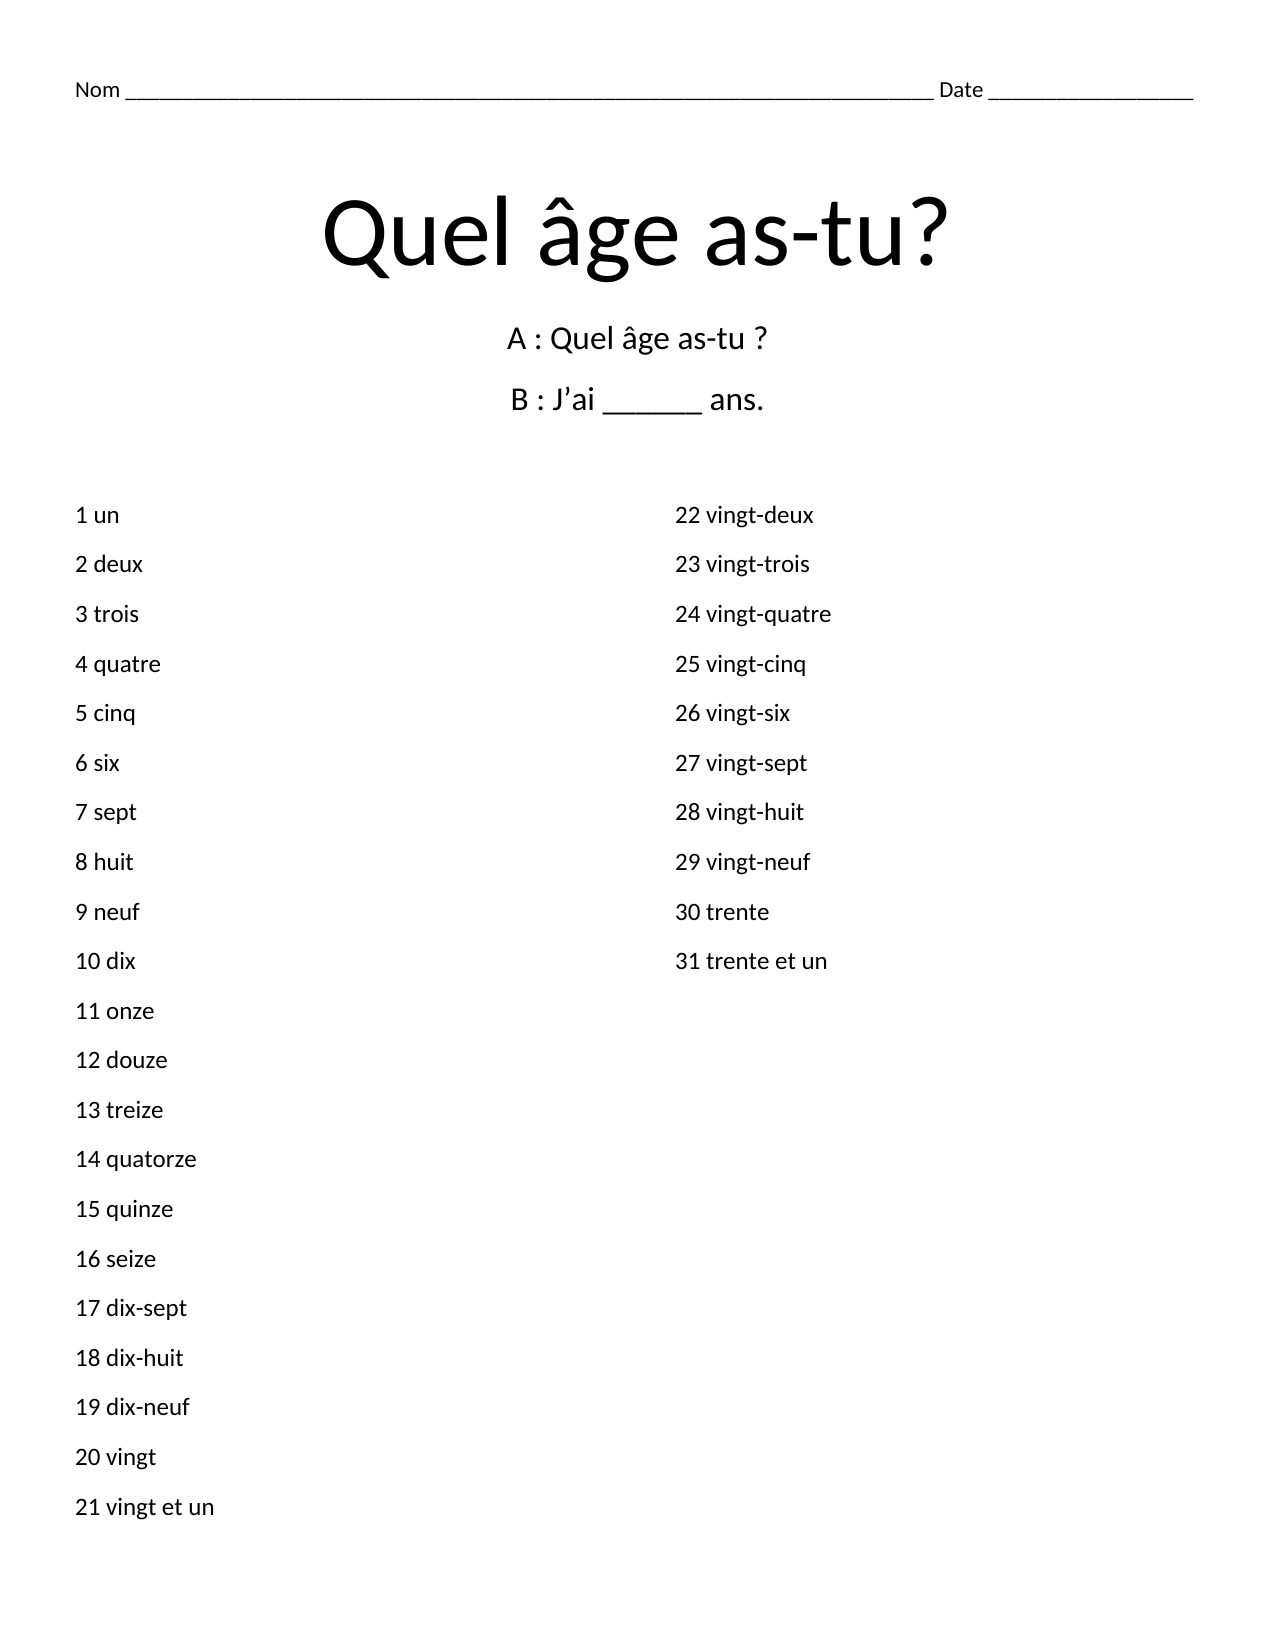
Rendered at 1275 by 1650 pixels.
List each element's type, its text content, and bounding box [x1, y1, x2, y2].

text 4 quatre [75, 648, 600, 678]
text 19 dix-neuf [75, 1392, 600, 1422]
text B : J’ai ______ ans. [75, 378, 1200, 418]
text A : Quel âge as-tu ? [75, 317, 1200, 358]
text 6 six [75, 747, 600, 777]
text 13 treize [75, 1094, 600, 1124]
text 7 sept [75, 797, 600, 827]
text 17 dix-sept [75, 1292, 600, 1323]
text 26 vingt-six [675, 697, 1200, 728]
text 16 seize [75, 1243, 600, 1273]
text 11 onze [75, 995, 600, 1025]
text 18 dix-huit [75, 1342, 600, 1372]
text 22 vingt-deux [675, 499, 1200, 529]
text 9 neuf [75, 896, 600, 926]
text 30 trente [675, 896, 1200, 926]
text 21 vingt et un [75, 1491, 600, 1521]
text 8 huit [75, 846, 600, 877]
text 24 vingt-quatre [675, 598, 1200, 629]
text 31 trente et un [675, 945, 1200, 976]
text 15 quinze [75, 1193, 600, 1224]
text 10 dix [75, 945, 600, 976]
text 2 deux [75, 549, 600, 579]
text 25 vingt-cinq [675, 648, 1200, 678]
text 5 cinq [75, 697, 600, 728]
text 12 douze [75, 1044, 600, 1075]
text Nom _______________________________________________________________________ Date __________________ [75, 75, 1200, 103]
text 1 un [75, 499, 600, 529]
text Quel âge as-tu? [75, 169, 1200, 291]
text 20 vingt [75, 1441, 600, 1472]
text 23 vingt-trois [675, 549, 1200, 579]
text 27 vingt-sept [675, 747, 1200, 777]
text 3 trois [75, 598, 600, 629]
text 14 quatorze [75, 1144, 600, 1174]
text 28 vingt-huit [675, 797, 1200, 827]
text 29 vingt-neuf [675, 846, 1200, 877]
